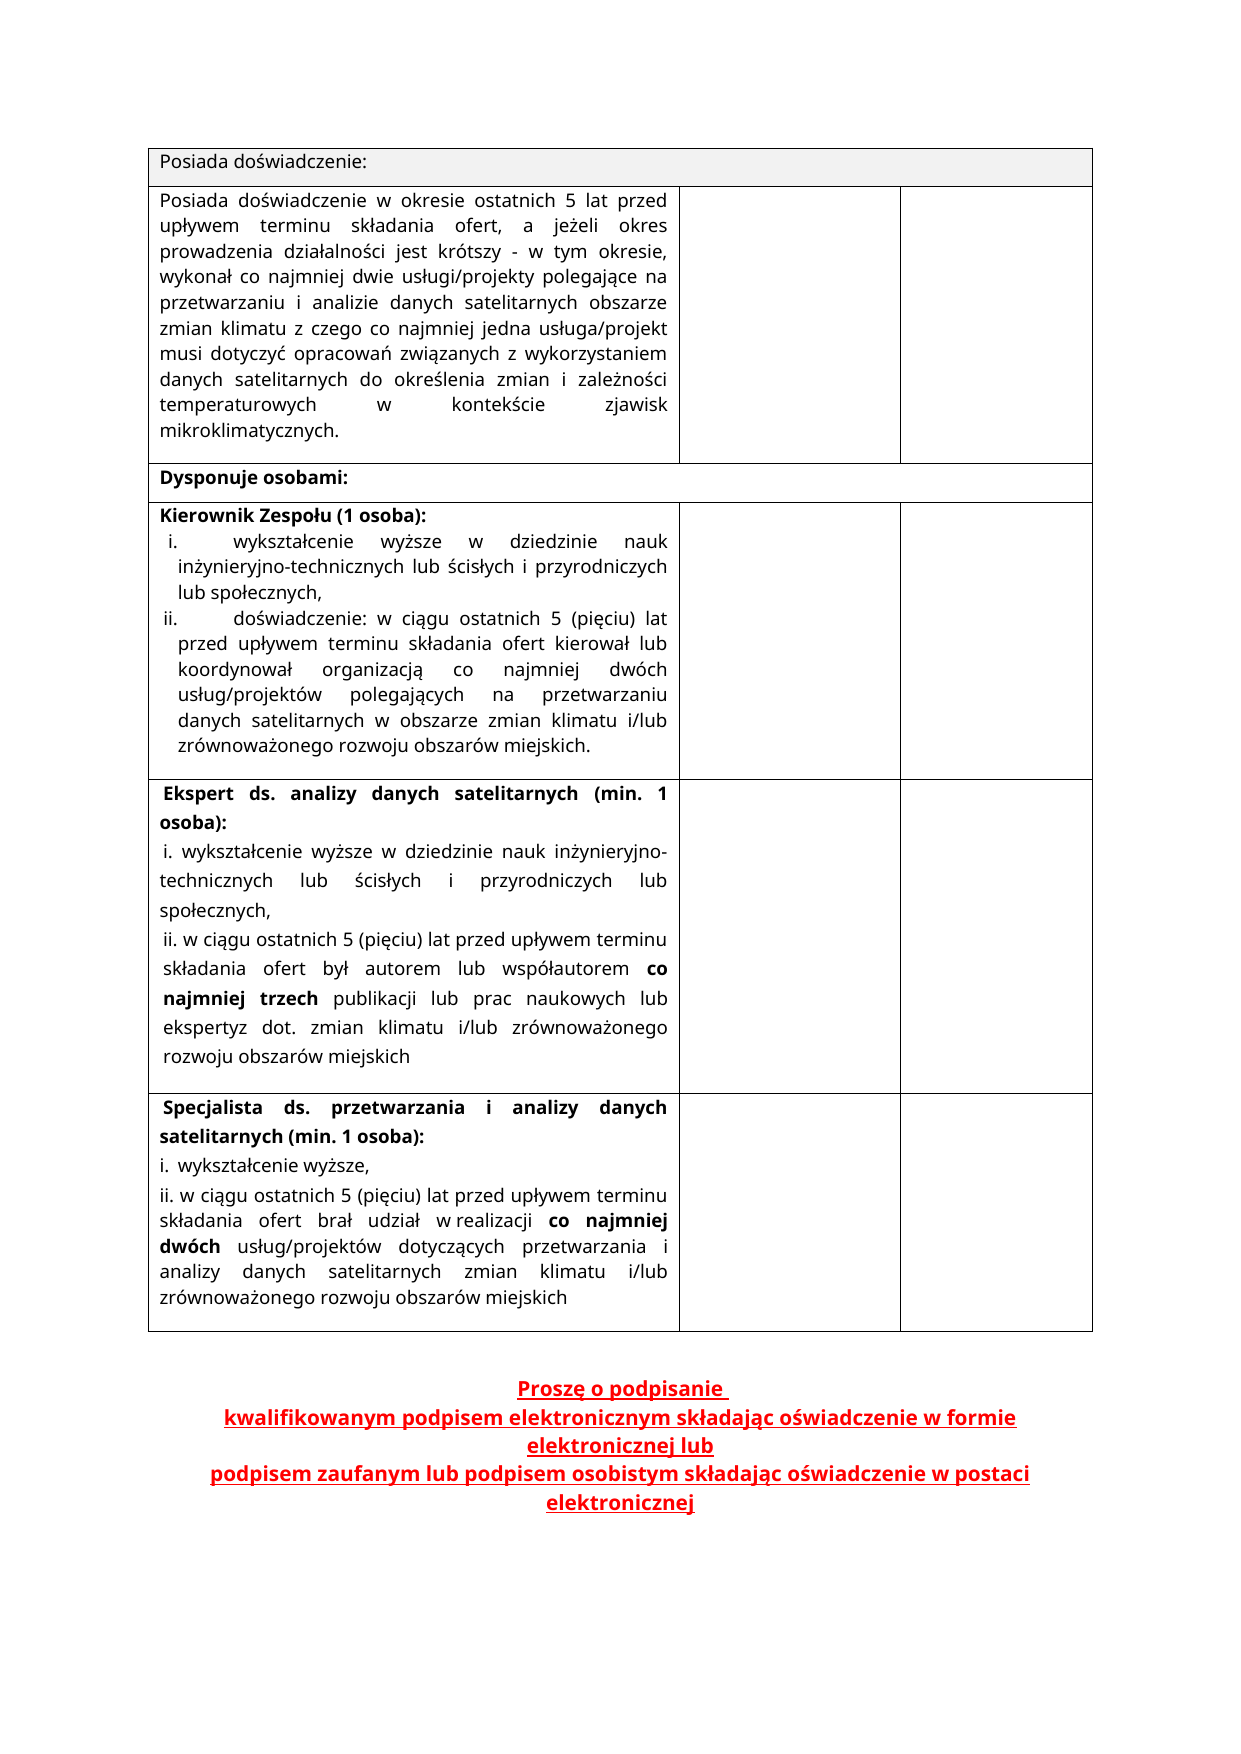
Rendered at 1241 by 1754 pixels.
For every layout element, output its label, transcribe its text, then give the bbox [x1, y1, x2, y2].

table_cell Kierownik Zespołu (1 osoba): wykształcenie wyższe w dziedzinie nauk inżynieryjno-technicznych lub ścisłych i przyrodniczych lub społecznych, doświadczenie: w ciągu ostatnich 5 (pięciu) lat przed upływem terminu składania ofert kierował lub koordynował organizacją co najmniej dwóch usług/projektów polegających na przetwarzaniu danych satelitarnych w obszarze zmian klimatu i/lub zrównoważonego rozwoju obszarów miejskich. [149, 503, 679, 779]
table_cell [680, 187, 900, 463]
table_cell Posiada doświadczenie: [149, 149, 1092, 186]
text kwalifikowanym podpisem elektronicznym składając oświadczenie w formie elektronicznej lub [148, 1403, 1093, 1459]
table_cell Ekspert ds. analizy danych satelitarnych (min. 1 osoba): i. wykształcenie wyższe w dziedzinie nauk inżynieryjno-technicznych lub ścisłych i przyrodniczych lub społecznych, ii. w ciągu ostatnich 5 (pięciu) lat przed upływem terminu składania ofert był autorem lub współautorem co najmniej trzech publikacji lub prac naukowych lub ekspertyz dot. zmian klimatu i/lub zrównoważonego rozwoju obszarów miejskich [149, 780, 679, 1093]
table_cell [901, 780, 1092, 1093]
table_cell [680, 780, 900, 1093]
text podpisem zaufanym lub podpisem osobistym składając oświadczenie w postaci elektronicznej [148, 1459, 1093, 1516]
table_cell Specjalista ds. przetwarzania i analizy danych satelitarnych (min. 1 osoba): i. wykształcenie wyższe, ii. w ciągu ostatnich 5 (pięciu) lat przed upływem terminu składania ofert brał udział w realizacji co najmniej dwóch usług/projektów dotyczących przetwarzania i analizy danych satelitarnych zmian klimatu i/lub zrównoważonego rozwoju obszarów miejskich [149, 1094, 679, 1331]
table_cell Posiada doświadczenie w okresie ostatnich 5 lat przed upływem terminu składania ofert, a jeżeli okres prowadzenia działalności jest krótszy - w tym okresie, wykonał co najmniej dwie usługi/projekty polegające na przetwarzaniu i analizie danych satelitarnych obszarze zmian klimatu z czego co najmniej jedna usługa/projekt musi dotyczyć opracowań związanych z wykorzystaniem danych satelitarnych do określenia zmian i zależności temperaturowych w kontekście zjawisk mikroklimatycznych. [149, 187, 679, 463]
table_cell [901, 503, 1092, 779]
table_cell Dysponuje osobami: [149, 464, 1092, 502]
table_cell [901, 1094, 1092, 1331]
table_cell [680, 1094, 900, 1331]
table_cell [680, 503, 900, 779]
table_cell [901, 187, 1092, 463]
text Proszę o podpisanie [148, 1374, 1093, 1403]
